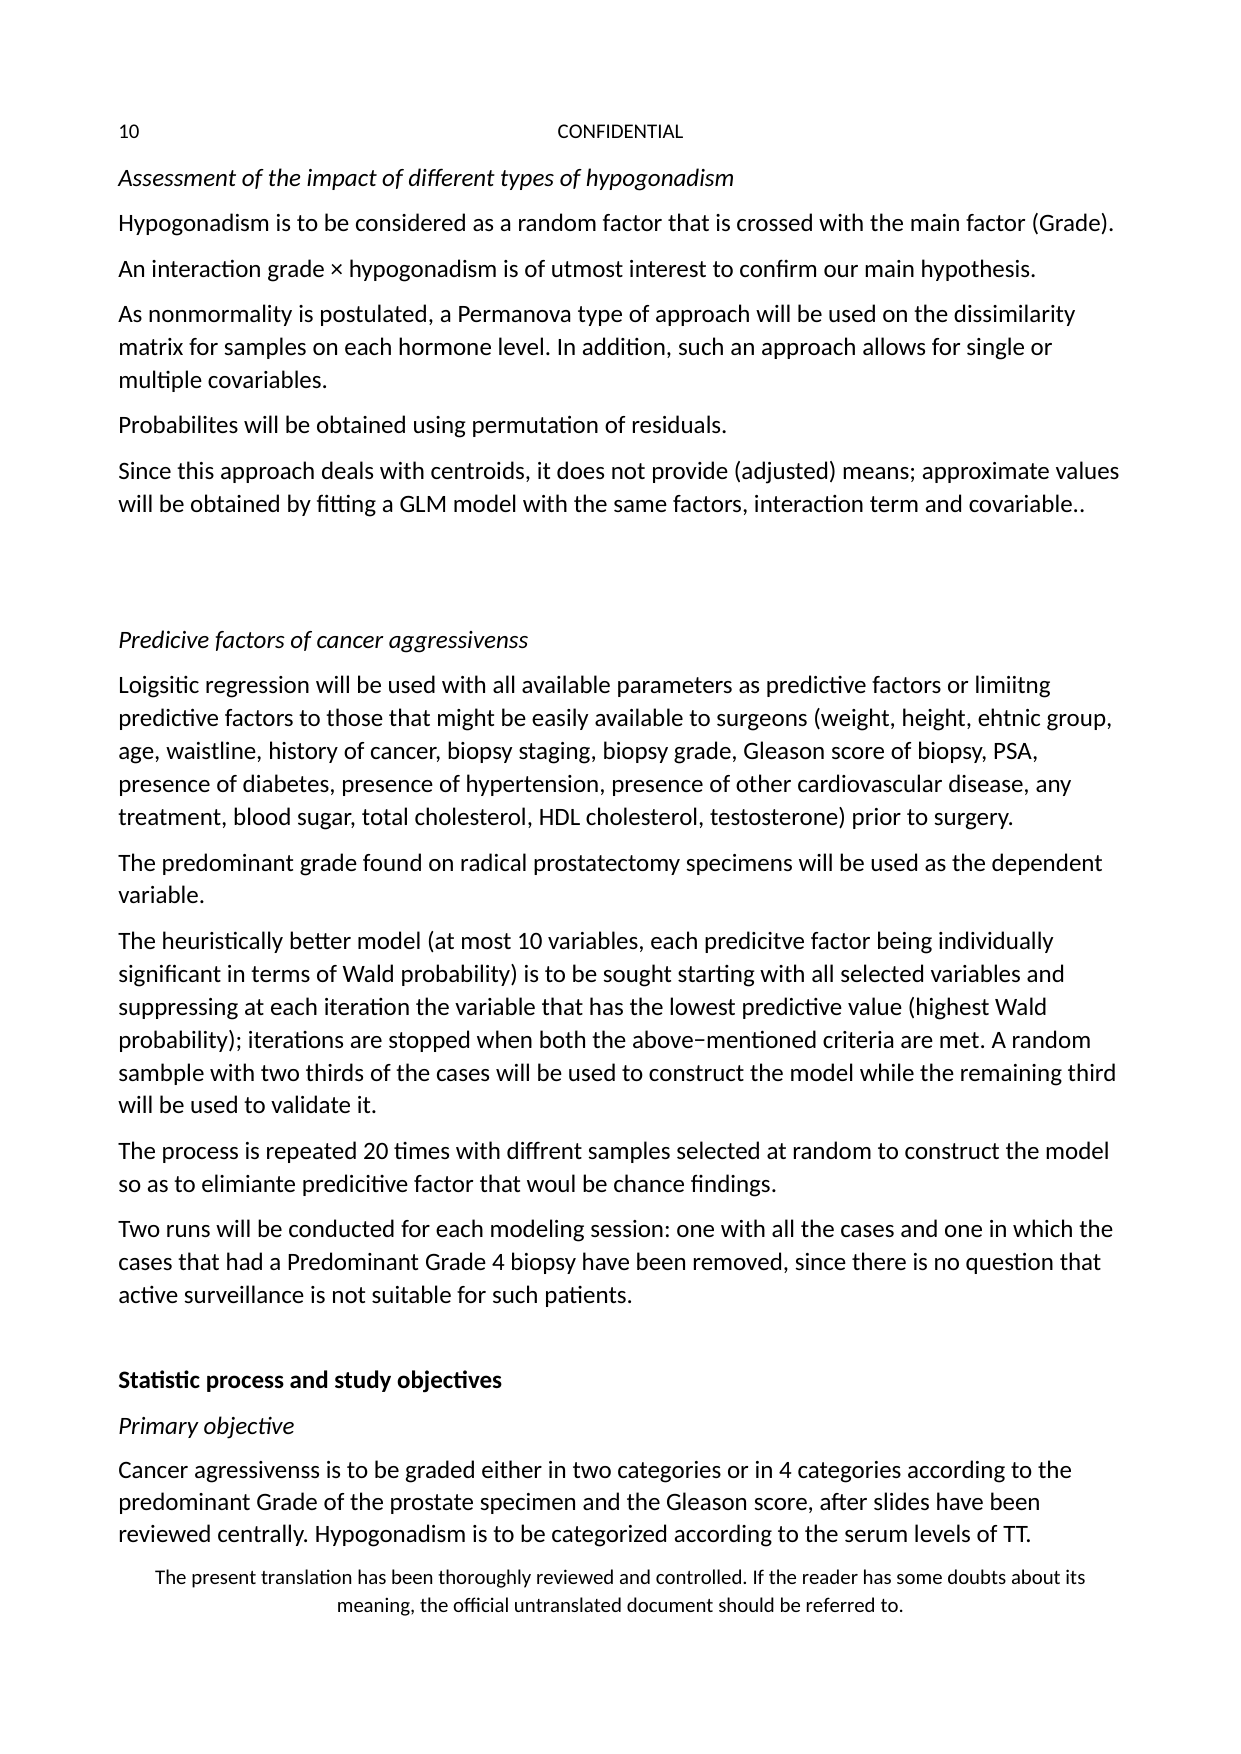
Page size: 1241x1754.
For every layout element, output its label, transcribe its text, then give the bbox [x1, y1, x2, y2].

text The heuristically better model (at most 10 variables, each predicitve factor being individually significant in terms of Wald probability) is to be sought starting with all selected variables and suppressing at each iteration the variable that has the lowest predictive value (highest Wald probability); iterations are stopped when both the above−mentioned criteria are met. A random sambple with two thirds of the cases will be used to construct the model while the remaining third will be used to validate it. [118, 925, 1122, 1120]
text Statistic process and study objectives [118, 1364, 1122, 1395]
text Predicive factors of cancer aggressivenss [118, 624, 1122, 655]
text Since this approach deals with centroids, it does not provide (adjusted) means; approximate values will be obtained by fitting a GLM model with the same factors, interaction term and covariable.. [118, 455, 1122, 518]
text As nonmormality is postulated, a Permanova type of approach will be used on the dissimilarity matrix for samples on each hormone level. In addition, such an approach allows for single or multiple covariables. [118, 298, 1122, 395]
text Cancer agressivenss is to be graded either in two categories or in 4 categories according to the predominant Grade of the prostate specimen and the Gleason score, after slides have been reviewed centrally. Hypogonadism is to be categorized according to the serum levels of TT. [118, 1454, 1122, 1549]
text Primary objective [118, 1410, 1122, 1440]
text Probabilites will be obtained using permutation of residuals. [118, 409, 1122, 440]
text Loigsitic regression will be used with all available parameters as predictive factors or limiitng predictive factors to those that might be easily available to surgeons (weight, height, ehtnic group, age, waistline, history of cancer, biopsy staging, biopsy grade, Gleason score of biopsy, PSA, presence of diabetes, presence of hypertension, presence of other cardiovascular disease, any treatment, blood sugar, total cholesterol, HDL cholesterol, testosterone) prior to surgery. [118, 669, 1122, 832]
text Assessment of the impact of different types of hypogonadism [118, 162, 1122, 193]
text The predominant grade found on radical prostatectomy specimens will be used as the dependent variable. [118, 847, 1122, 910]
text Hypogonadism is to be considered as a random factor that is crossed with the main factor (Grade). [118, 207, 1122, 238]
text The process is repeated 20 times with diffrent samples selected at random to construct the model so as to elimiante predicitive factor that woul be chance findings. [118, 1135, 1122, 1198]
text Two runs will be conducted for each modeling session: one with all the cases and one in which the cases that had a Predominant Grade 4 biopsy have been removed, since there is no question that active surveillance is not suitable for such patients. [118, 1213, 1122, 1310]
text An interaction grade × hypogonadism is of utmost interest to confirm our main hypothesis. [118, 253, 1122, 283]
